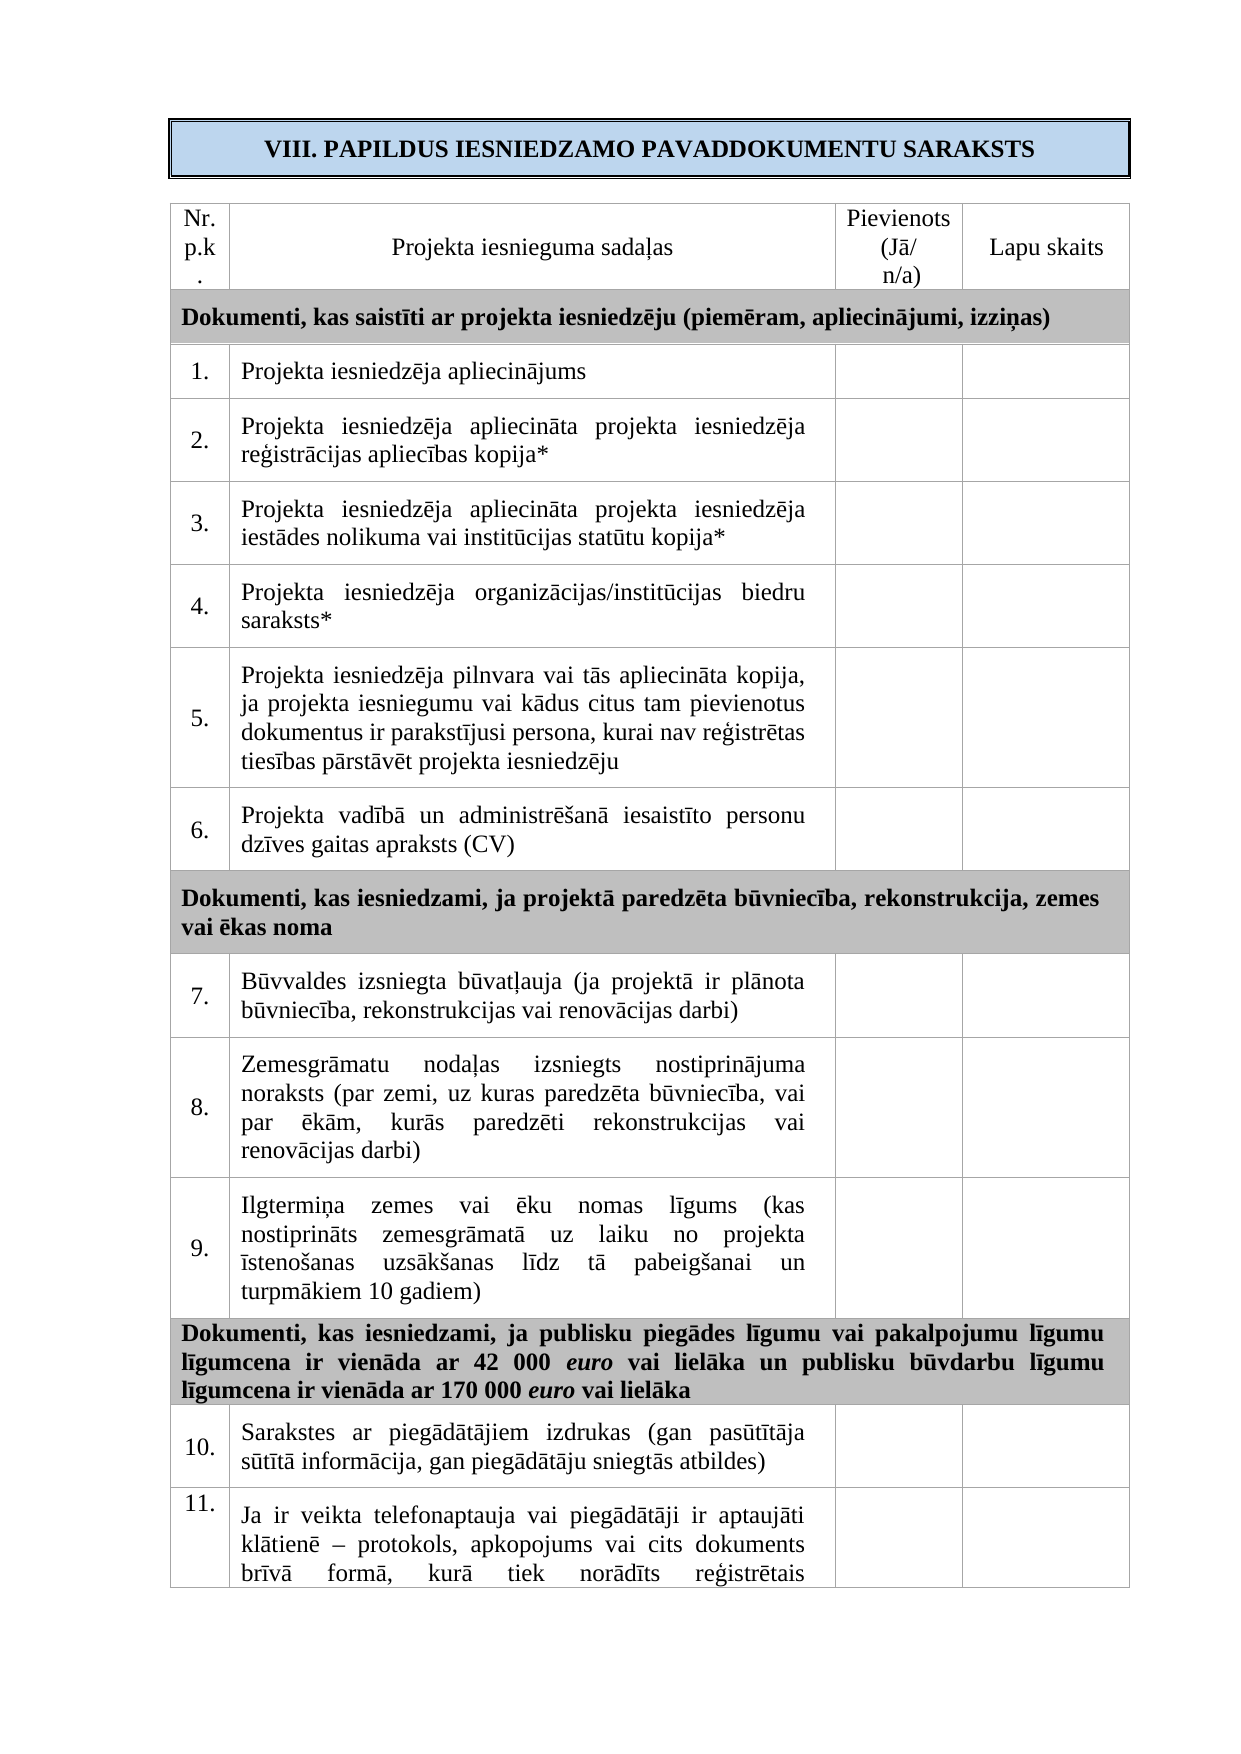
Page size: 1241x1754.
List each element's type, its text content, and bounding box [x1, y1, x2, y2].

table_cell [836, 788, 962, 870]
table_cell 3. [171, 482, 229, 564]
table_cell [836, 648, 962, 787]
table_cell 4. [171, 565, 229, 647]
table_cell 11. [171, 1488, 229, 1586]
table_cell 10. [171, 1405, 229, 1487]
table_cell Sarakstes ar piegādātājiem izdrukas (gan pasūtītāja sūtītā informācija, gan piegādātāju sniegtās atbildes) [230, 1405, 835, 1487]
table_cell Dokumenti, kas iesniedzami, ja publisku piegādes līgumu vai pakalpojumu līgumu līgumcena ir vienāda ar 42 000 euro vai lielāka un publisku būvdarbu līgumu līgumcena ir vienāda ar 170 000 euro vai lielāka [171, 1319, 1129, 1404]
table_cell [963, 648, 1129, 787]
table_cell [963, 399, 1129, 481]
table_cell 5. [171, 648, 229, 787]
table_cell 8. [171, 1038, 229, 1177]
table_cell Projekta iesniedzēja pilnvara vai tās apliecināta kopija, ja projekta iesniegumu vai kādus citus tam pievienotus dokumentus ir parakstījusi persona, kurai nav reģistrētas tiesības pārstāvēt projekta iesniedzēju [230, 648, 835, 787]
table_cell Būvvaldes izsniegta būvatļauja (ja projektā ir plānota būvniecība, rekonstrukcijas vai renovācijas darbi) [230, 954, 835, 1036]
table_cell [836, 1405, 962, 1487]
table_cell 2. [171, 399, 229, 481]
table_cell [836, 399, 962, 481]
table_cell [963, 1038, 1129, 1177]
table_cell [963, 1405, 1129, 1487]
table_cell Dokumenti, kas saistīti ar projekta iesniedzēju (piemēram, apliecinājumi, izziņas) [171, 290, 1129, 343]
table_cell [836, 1038, 962, 1177]
table_cell Projekta iesniedzēja apliecināta projekta iesniedzēja iestādes nolikuma vai institūcijas statūtu kopija* [230, 482, 835, 564]
table_cell [963, 482, 1129, 564]
table_cell [836, 1178, 962, 1317]
table_cell 1. [171, 345, 229, 398]
table_cell [963, 565, 1129, 647]
table_cell [963, 1178, 1129, 1317]
table_cell [963, 1488, 1129, 1586]
table_cell Zemesgrāmatu nodaļas izsniegts nostiprinājuma noraksts (par zemi, uz kuras paredzēta būvniecība, vai par ēkām, kurās paredzēti rekonstrukcijas vai renovācijas darbi) [230, 1038, 835, 1177]
table_cell [836, 482, 962, 564]
table_cell 6. [171, 788, 229, 870]
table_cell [230, 1488, 835, 1586]
table_cell Projekta iesniedzēja apliecinājums [230, 345, 835, 398]
table_cell Dokumenti, kas iesniedzami, ja projektā paredzēta būvniecība, rekonstrukcija, zemes vai ēkas noma [171, 871, 1129, 953]
table_cell 9. [171, 1178, 229, 1317]
table_cell [963, 345, 1129, 398]
table_cell [963, 954, 1129, 1036]
table_cell Projekta iesniedzēja apliecināta projekta iesniedzēja reģistrācijas apliecības kopija* [230, 399, 835, 481]
table_cell Ilgtermiņa zemes vai ēku nomas līgums (kas nostiprināts zemesgrāmatā uz laiku no projekta īstenošanas uzsākšanas līdz tā pabeigšanai un turpmākiem 10 gadiem) [230, 1178, 835, 1317]
table_cell [836, 565, 962, 647]
table_header Nr. p.k. [171, 204, 229, 289]
table_cell Projekta vadībā un administrēšanā iesaistīto personu dzīves gaitas apraksts (CV) [230, 788, 835, 870]
table_header VIII. PAPILDUS IESNIEDZAMO PAVADDOKUMENTU SARAKSTS [172, 122, 1128, 175]
table_header Pievienots (Jā/ n/a) [836, 204, 962, 289]
table_header Projekta iesnieguma sadaļas [230, 204, 835, 289]
table_header Lapu skaits [963, 204, 1129, 289]
table_cell [836, 1488, 962, 1586]
table_cell [836, 345, 962, 398]
table_cell [963, 788, 1129, 870]
table_cell 7. [171, 954, 229, 1036]
table_cell [836, 954, 962, 1036]
table_cell Projekta iesniedzēja organizācijas/institūcijas biedru saraksts* [230, 565, 835, 647]
